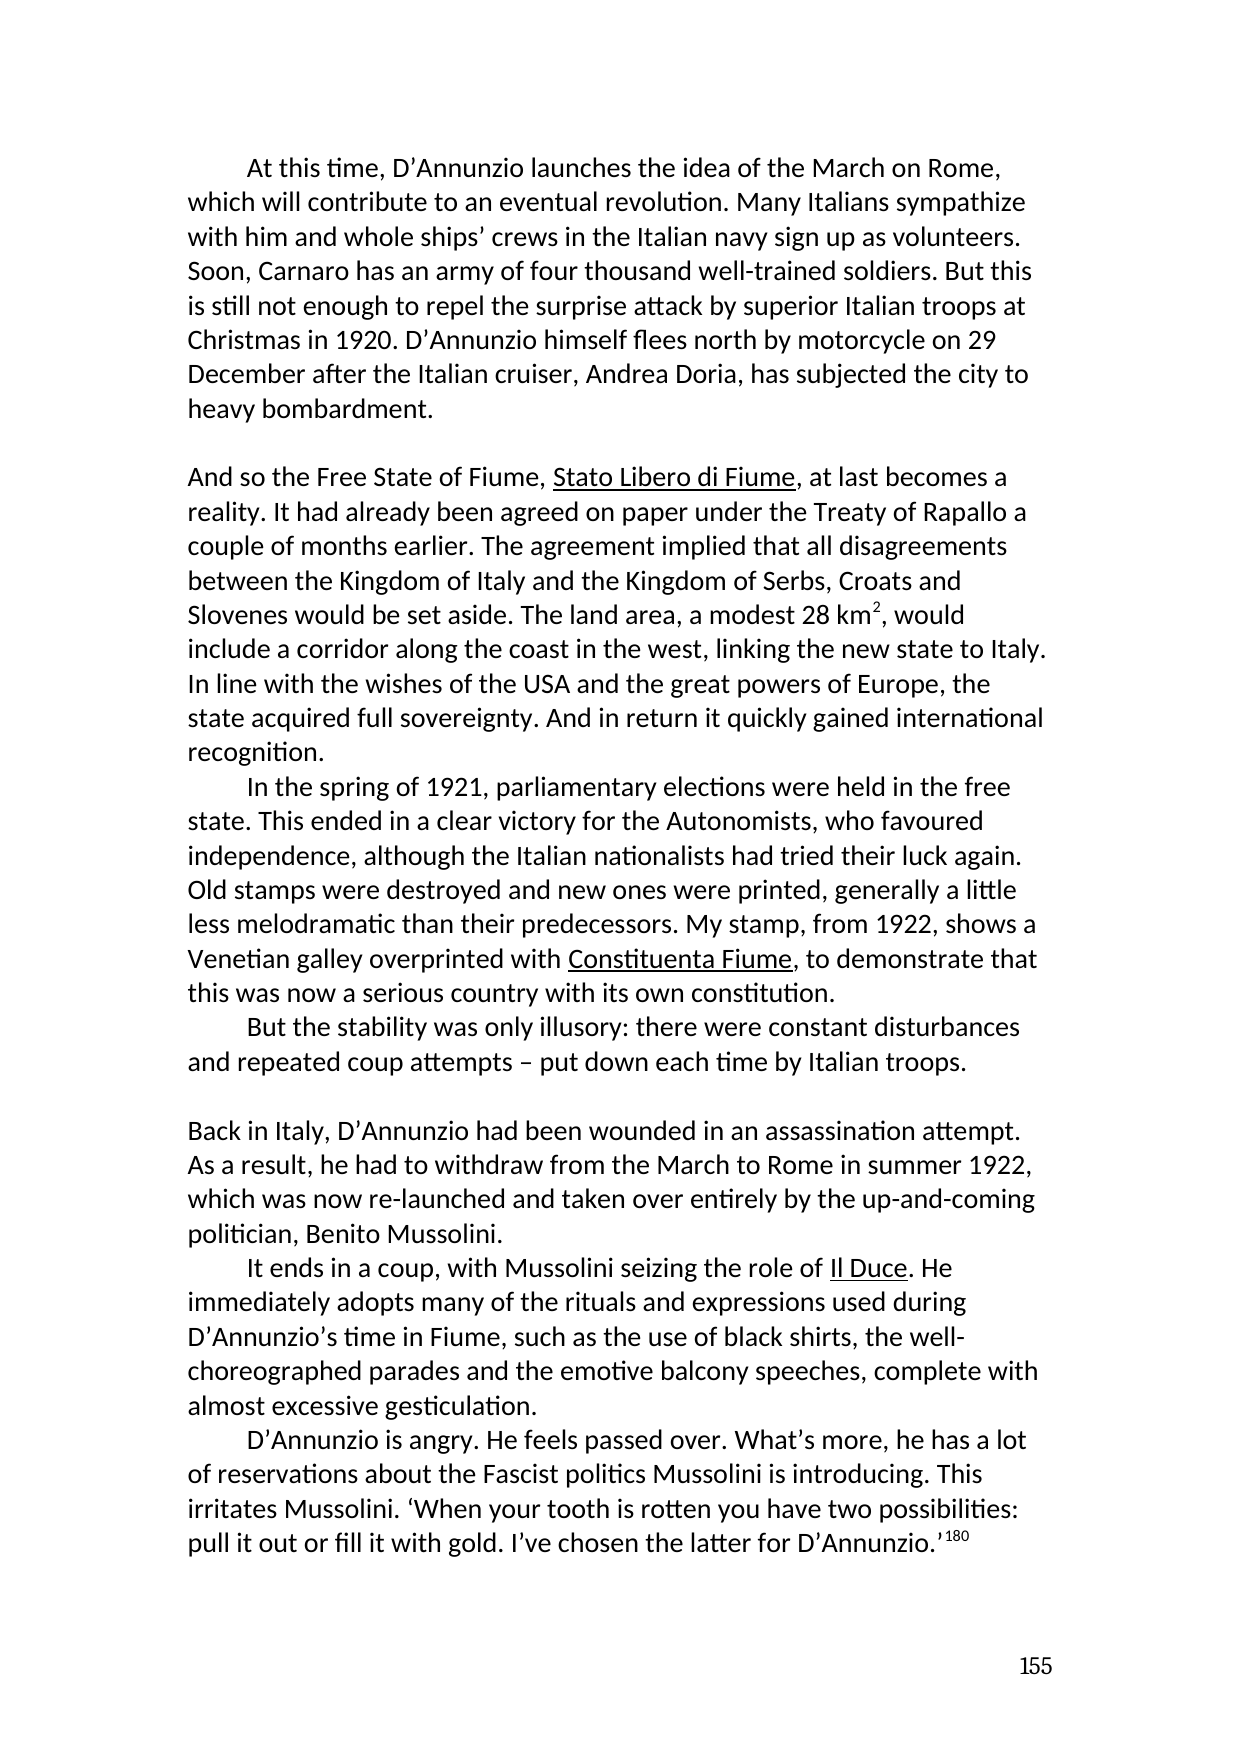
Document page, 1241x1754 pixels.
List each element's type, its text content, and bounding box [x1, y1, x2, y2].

text And so the Free State of Fiume, Stato Libero di Fiume, at last becomes a reality. It had already been agreed on paper under the Treaty of Rapallo a couple of months earlier. The agreement implied that all disagreements between the Kingdom of Italy and the Kingdom of Serbs, Croats and Slovenes would be set aside. The land area, a modest 28 km2, would include a corridor along the coast in the west, linking the new state to Italy. In line with the wishes of the USA and the great powers of Europe, the state acquired full sovereignty. And in return it quickly gained international recognition. [187, 459, 1053, 769]
text At this time, D’Annunzio launches the idea of the March on Rome, which will contribute to an eventual revolution. Many Italians sympathize with him and whole ships’ crews in the Italian navy sign up as volunteers. Soon, Carnaro has an army of four thousand well-trained soldiers. But this is still not enough to repel the surprise attack by superior Italian troops at Christmas in 1920. D’Annunzio himself flees north by motorcycle on 29 December after the Italian cruiser, Andrea Doria, has subjected the city to heavy bombardment. [187, 150, 1053, 425]
text In the spring of 1921, parliamentary elections were held in the free state. This ended in a clear victory for the Autonomists, who favoured independence, although the Italian nationalists had tried their luck again. Old stamps were destroyed and new ones were printed, generally a little less melodramatic than their predecessors. My stamp, from 1922, shows a Venetian galley overprinted with Constituenta Fiume, to demonstrate that this was now a serious country with its own constitution. [187, 769, 1053, 1009]
text It ends in a coup, with Mussolini seizing the role of Il Duce. He immediately adopts many of the rituals and expressions used during D’Annunzio’s time in Fiume, such as the use of black shirts, the well-choreographed parades and the emotive balcony speeches, complete with almost excessive gesticulation. [187, 1250, 1053, 1422]
text But the stability was only illusory: there were constant disturbances and repeated coup attempts – put down each time by Italian troops. [187, 1009, 1053, 1078]
text Back in Italy, D’Annunzio had been wounded in an assassination attempt. As a result, he had to withdraw from the March to Rome in summer 1922, which was now re-launched and taken over entirely by the up-and-coming politician, Benito Mussolini. [187, 1112, 1053, 1250]
text D’Annunzio is angry. He feels passed over. What’s more, he has a lot of reservations about the Fascist politics Mussolini is introducing. This irritates Mussolini. ‘When your tooth is rotten you have two possibilities: pull it out or fill it with gold. I’ve chosen the latter for D’Annunzio.’ [187, 1422, 1053, 1559]
